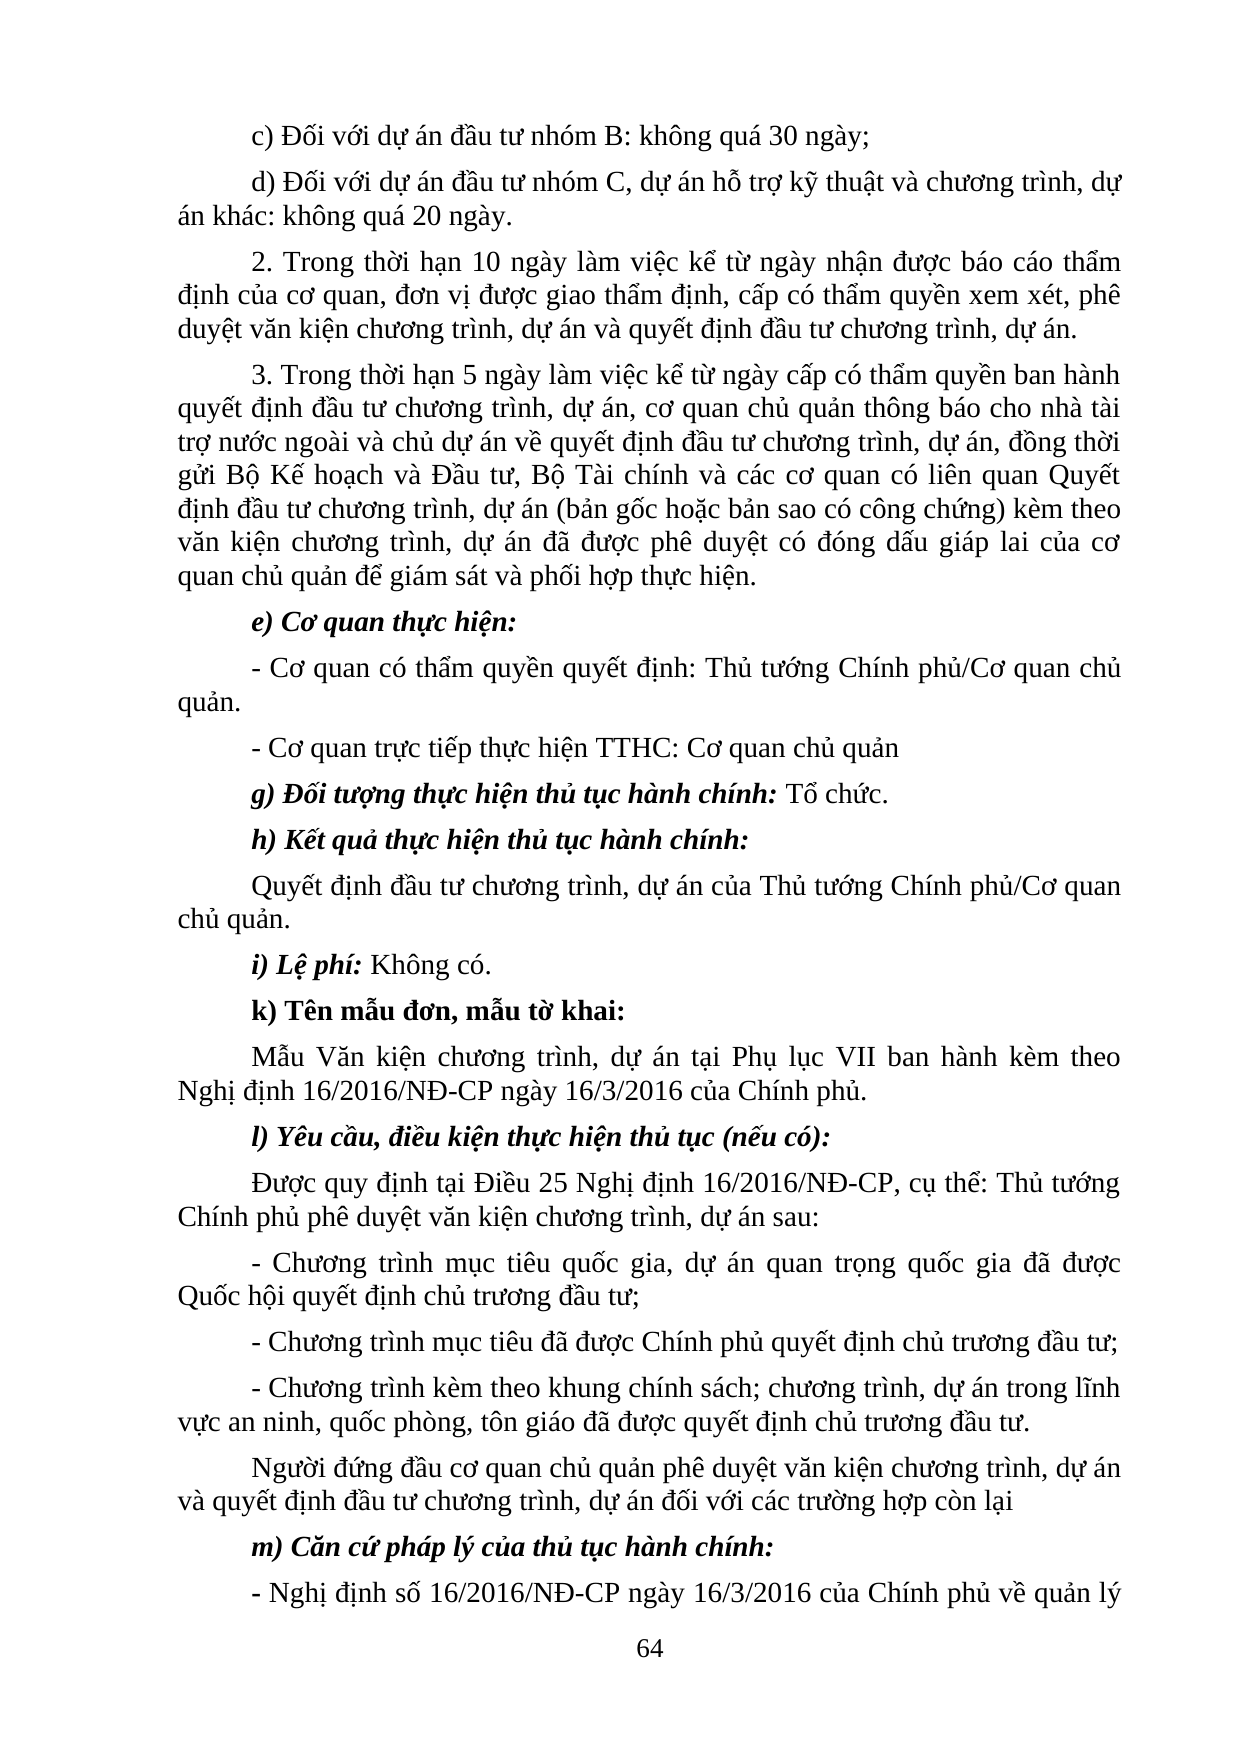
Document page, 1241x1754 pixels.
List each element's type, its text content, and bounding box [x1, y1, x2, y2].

text k) Tên mẫu đơn, mẫu tờ khai: [177, 993, 1122, 1027]
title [177, 1576, 1122, 1609]
text Quyết định đầu tư chương trình, dự án của Thủ tướng Chính phủ/Cơ quan chủ quản. [177, 868, 1122, 935]
text - Chương trình mục tiêu đã được Chính phủ quyết định chủ trương đầu tư; [177, 1324, 1122, 1358]
text h) Kết quả thực hiện thủ tục hành chính: [177, 822, 1122, 855]
text 3. Trong thời hạn 5 ngày làm việc kể từ ngày cấp có thẩm quyền ban hành quyết định đầu tư chương trình, dự án, cơ quan chủ quản thông báo cho nhà tài trợ nước ngoài và chủ dự án về quyết định đầu tư chương trình, dự án, đồng thời gửi Bộ Kế hoạch và Đầu tư, Bộ Tài chính và các cơ quan có liên quan Quyết định đầu tư chương trình, dự án (bản gốc hoặc bản sao có công chứng) kèm theo văn kiện chương trình, dự án đã được phê duyệt có đóng dấu giáp lai của cơ quan chủ quản để giám sát và phối hợp thực hiện. [177, 357, 1122, 592]
text Được quy định tại Điều 25 Nghị định 16/2016/NĐ-CP, cụ thể: Thủ tướng Chính phủ phê duyệt văn kiện chương trình, dự án sau: [177, 1165, 1122, 1232]
text e) Cơ quan thực hiện: [177, 604, 1122, 638]
text - Chương trình kèm theo khung chính sách; chương trình, dự án trong lĩnh vực an ninh, quốc phòng, tôn giáo đã được quyết định chủ trương đầu tư. [177, 1370, 1122, 1437]
text d) Đối với dự án đầu tư nhóm C, dự án hỗ trợ kỹ thuật và chương trình, dự án khác: không quá 20 ngày. [177, 164, 1122, 231]
text Người đứng đầu cơ quan chủ quản phê duyệt văn kiện chương trình, dự án và quyết định đầu tư chương trình, dự án đối với các trường hợp còn lại [177, 1450, 1122, 1517]
text - Cơ quan có thẩm quyền quyết định: Thủ tướng Chính phủ/Cơ quan chủ quản. [177, 650, 1122, 717]
text - Chương trình mục tiêu quốc gia, dự án quan trọng quốc gia đã được Quốc hội quyết định chủ trương đầu tư; [177, 1245, 1122, 1312]
text - Cơ quan trực tiếp thực hiện TTHC: Cơ quan chủ quản [177, 730, 1122, 763]
text g) Đối tượng thực hiện thủ tục hành chính: Tổ chức. [177, 776, 1122, 809]
text 2. Trong thời hạn 10 ngày làm việc kể từ ngày nhận được báo cáo thẩm định của cơ quan, đơn vị được giao thẩm định, cấp có thẩm quyền xem xét, phê duyệt văn kiện chương trình, dự án và quyết định đầu tư chương trình, dự án. [177, 244, 1122, 344]
text l) Yêu cầu, điều kiện thực hiện thủ tục (nếu có): [177, 1119, 1122, 1153]
text c) Đối với dự án đầu tư nhóm B: không quá 30 ngày; [177, 118, 1122, 152]
text Mẫu Văn kiện chương trình, dự án tại Phụ lục VII ban hành kèm theo Nghị định 16/2016/NĐ-CP ngày 16/3/2016 của Chính phủ. [177, 1039, 1122, 1107]
title m) Căn cứ pháp lý của thủ tục hành chính: [177, 1529, 1122, 1563]
text i) Lệ phí: Không có. [177, 947, 1122, 981]
